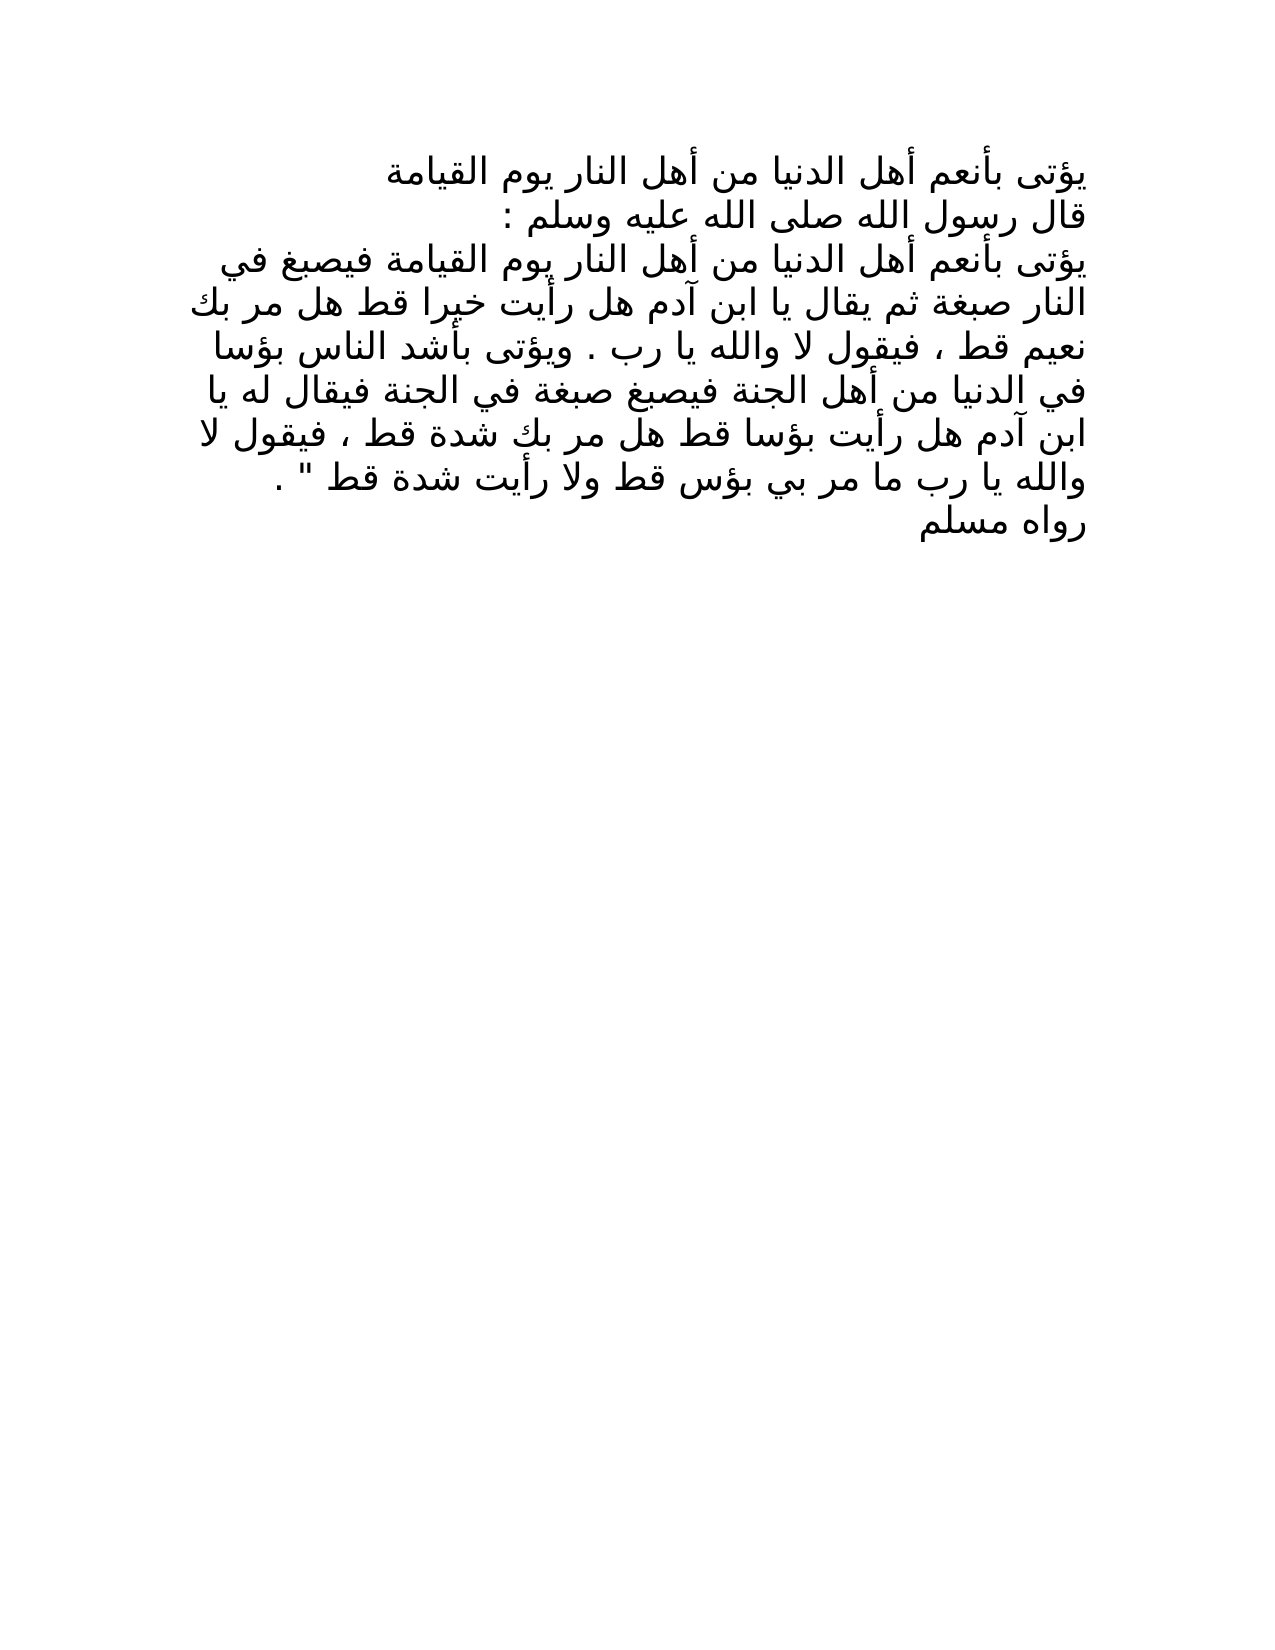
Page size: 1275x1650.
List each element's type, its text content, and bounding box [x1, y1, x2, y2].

text رواه مسلم [187, 499, 1087, 543]
text قال رسول الله صلى الله عليه وسلم : [187, 194, 1087, 237]
text يؤتى بأنعم أهل الدنيا من أهل النار يوم القيامة فيصبغ في النار صبغة ثم يقال يا ابن آدم هل رأيت خيرا قط هل مر بك نعيم قط ، فيقول لا والله يا رب . ويؤتى بأشد الناس بؤسا في الدنيا من أهل الجنة فيصبغ صبغة في الجنة فيقال له يا ابن آدم هل رأيت بؤسا قط هل مر بك شدة قط ، فيقول لا والله يا رب ما مر بي بؤس قط ولا رأيت شدة قط " . [187, 237, 1087, 499]
text يؤتى بأنعم أهل الدنيا من أهل النار يوم القيامة [187, 150, 1087, 194]
